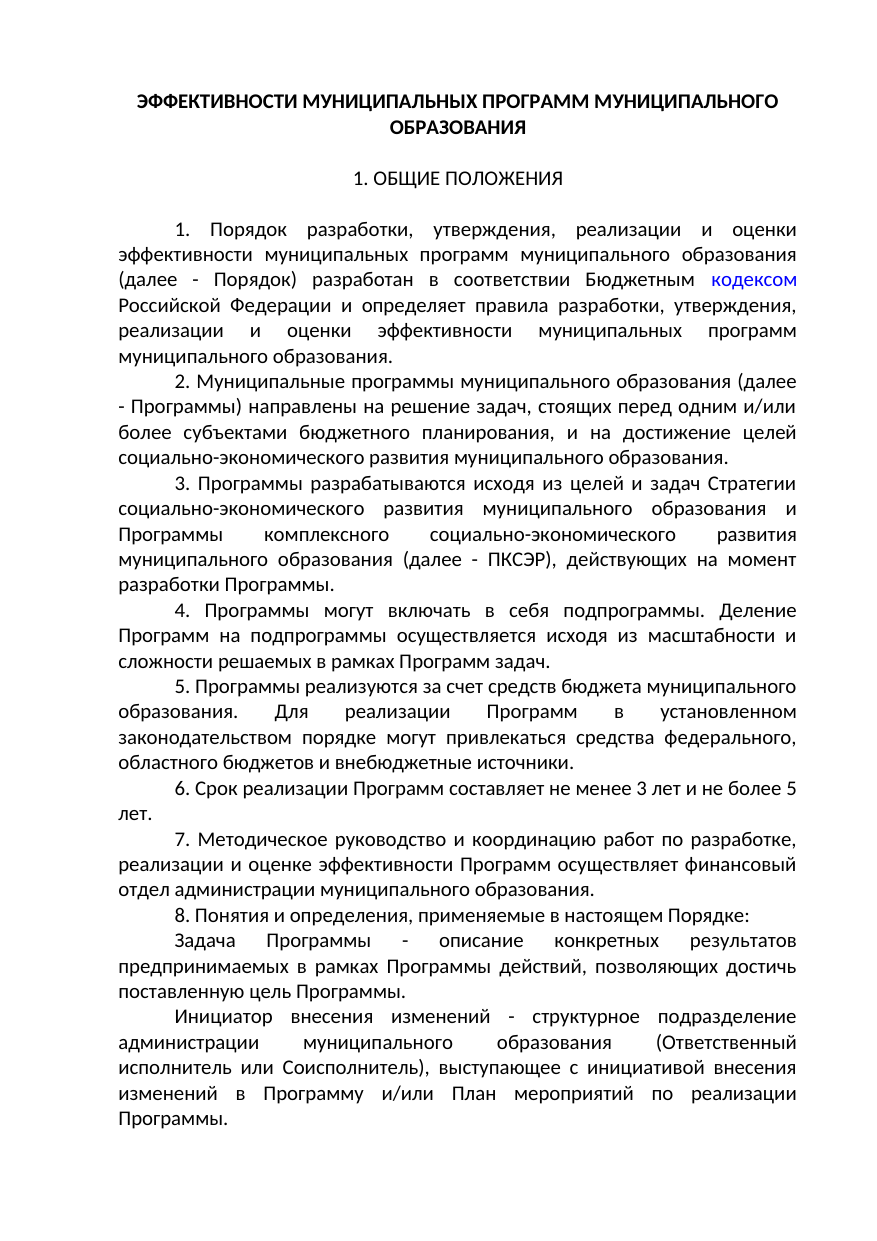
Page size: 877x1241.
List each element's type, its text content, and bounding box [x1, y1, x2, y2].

text 3. Программы разрабатываются исходя из целей и задач Стратегии социально-экономического развития муниципального образования и Программы комплексного социально-экономического развития муниципального образования (далее - ПКСЭР), действующих на момент разработки Программы. [118, 470, 797, 597]
text 1. ОБЩИЕ ПОЛОЖЕНИЯ [118, 165, 797, 190]
text 4. Программы могут включать в себя подпрограммы. Деление Программ на подпрограммы осуществляется исходя из масштабности и сложности решаемых в рамках Программ задач. [118, 597, 797, 673]
text 5. Программы реализуются за счет средств бюджета муниципального образования. Для реализации Программ в установленном законодательством порядке могут привлекаться средства федерального, областного бюджетов и внебюджетные источники. [118, 673, 797, 775]
text 8. Понятия и определения, применяемые в настоящем Порядке: [118, 902, 797, 927]
text 6. Срок реализации Программ составляет не менее 3 лет и не более 5 лет. [118, 775, 797, 826]
text 1. Порядок разработки, утверждения, реализации и оценки эффективности муниципальных программ муниципального образования (далее - Порядок) разработан в соответствии Бюджетным кодексом Российской Федерации и определяет правила разработки, утверждения, реализации и оценки эффективности муниципальных программ муниципального образования. [118, 216, 797, 368]
text Инициатор внесения изменений - структурное подразделение администрации муниципального образования (Ответственный исполнитель или Соисполнитель), выступающее с инициативой внесения изменений в Программу и/или План мероприятий по реализации Программы. [118, 1004, 797, 1131]
text 2. Муниципальные программы муниципального образования (далее - Программы) направлены на решение задач, стоящих перед одним и/или более субъектами бюджетного планирования, и на достижение целей социально-экономического развития муниципального образования. [118, 368, 797, 470]
text ЭФФЕКТИВНОСТИ МУНИЦИПАЛЬНЫХ ПРОГРАММ МУНИЦИПАЛЬНОГО ОБРАЗОВАНИЯ [118, 89, 797, 139]
text 7. Методическое руководство и координацию работ по разработке, реализации и оценке эффективности Программ осуществляет финансовый отдел администрации муниципального образования. [118, 826, 797, 902]
text Задача Программы - описание конкретных результатов предпринимаемых в рамках Программы действий, позволяющих достичь поставленную цель Программы. [118, 927, 797, 1004]
